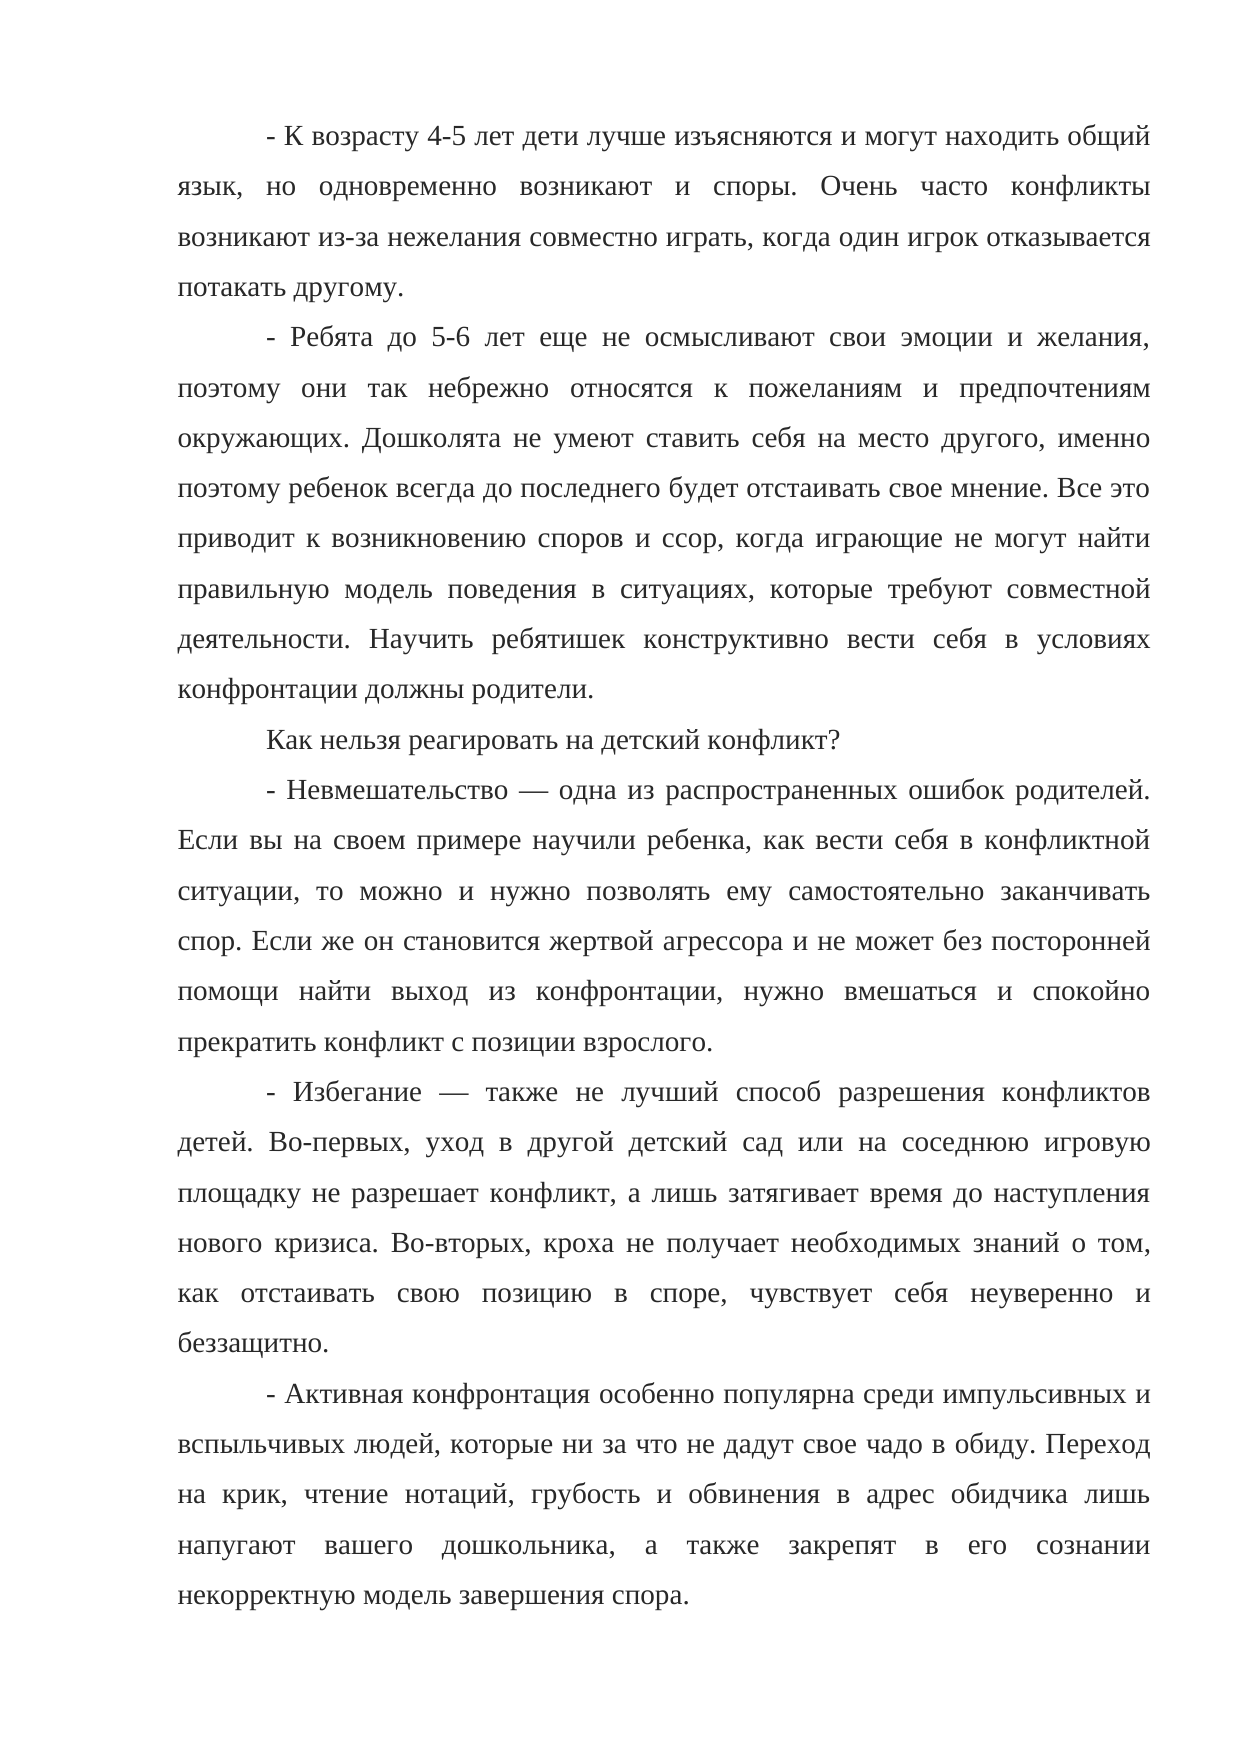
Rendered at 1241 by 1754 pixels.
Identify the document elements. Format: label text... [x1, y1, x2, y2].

text - К возрасту 4-5 лет дети лучше изъясняются и могут находить общий язык, но одновременно возникают и споры. Очень часто конфликты возникают из-за нежелания совместно играть, когда один игрок отказывается потакать другому. [177, 118, 1152, 303]
text - Избегание — также не лучший способ разрешения конфликтов детей. Во-первых, уход в другой детский сад или на соседнюю игровую площадку не разрешает конфликт, а лишь затягивает время до наступления нового кризиса. Во-вторых, кроха не получает необходимых знаний о том, как отстаивать свою позицию в споре, чувствует себя неуверенно и беззащитно. [177, 1074, 1152, 1359]
text Как нельзя реагировать на детский конфликт? [177, 722, 1152, 755]
text - Активная конфронтация особенно популярна среди импульсивных и вспыльчивых людей, которые ни за что не дадут свое чадо в обиду. Переход на крик, чтение нотаций, грубость и обвинения в адрес обидчика лишь напугают вашего дошкольника, а также закрепят в его сознании некорректную модель завершения спора. [177, 1376, 1152, 1611]
text - Ребята до 5-6 лет еще не осмысливают свои эмоции и желания, поэтому они так небрежно относятся к пожеланиям и предпочтениям окружающих. Дошколята не умеют ставить себя на место другого, именно поэтому ребенок всегда до последнего будет отстаивать свое мнение. Все это приводит к возникновению споров и ссор, когда играющие не могут найти правильную модель поведения в ситуациях, которые требуют совместной деятельности. Научить ребятишек конструктивно вести себя в условиях конфронтации должны родители. [177, 319, 1152, 705]
text - Невмешательство — одна из распространенных ошибок родителей. Если вы на своем примере научили ребенка, как вести себя в конфликтной ситуации, то можно и нужно позволять ему самостоятельно заканчивать спор. Если же он становится жертвой агрессора и не может без посторонней помощи найти выход из конфронтации, нужно вмешаться и спокойно прекратить конфликт с позиции взрослого. [177, 772, 1152, 1057]
